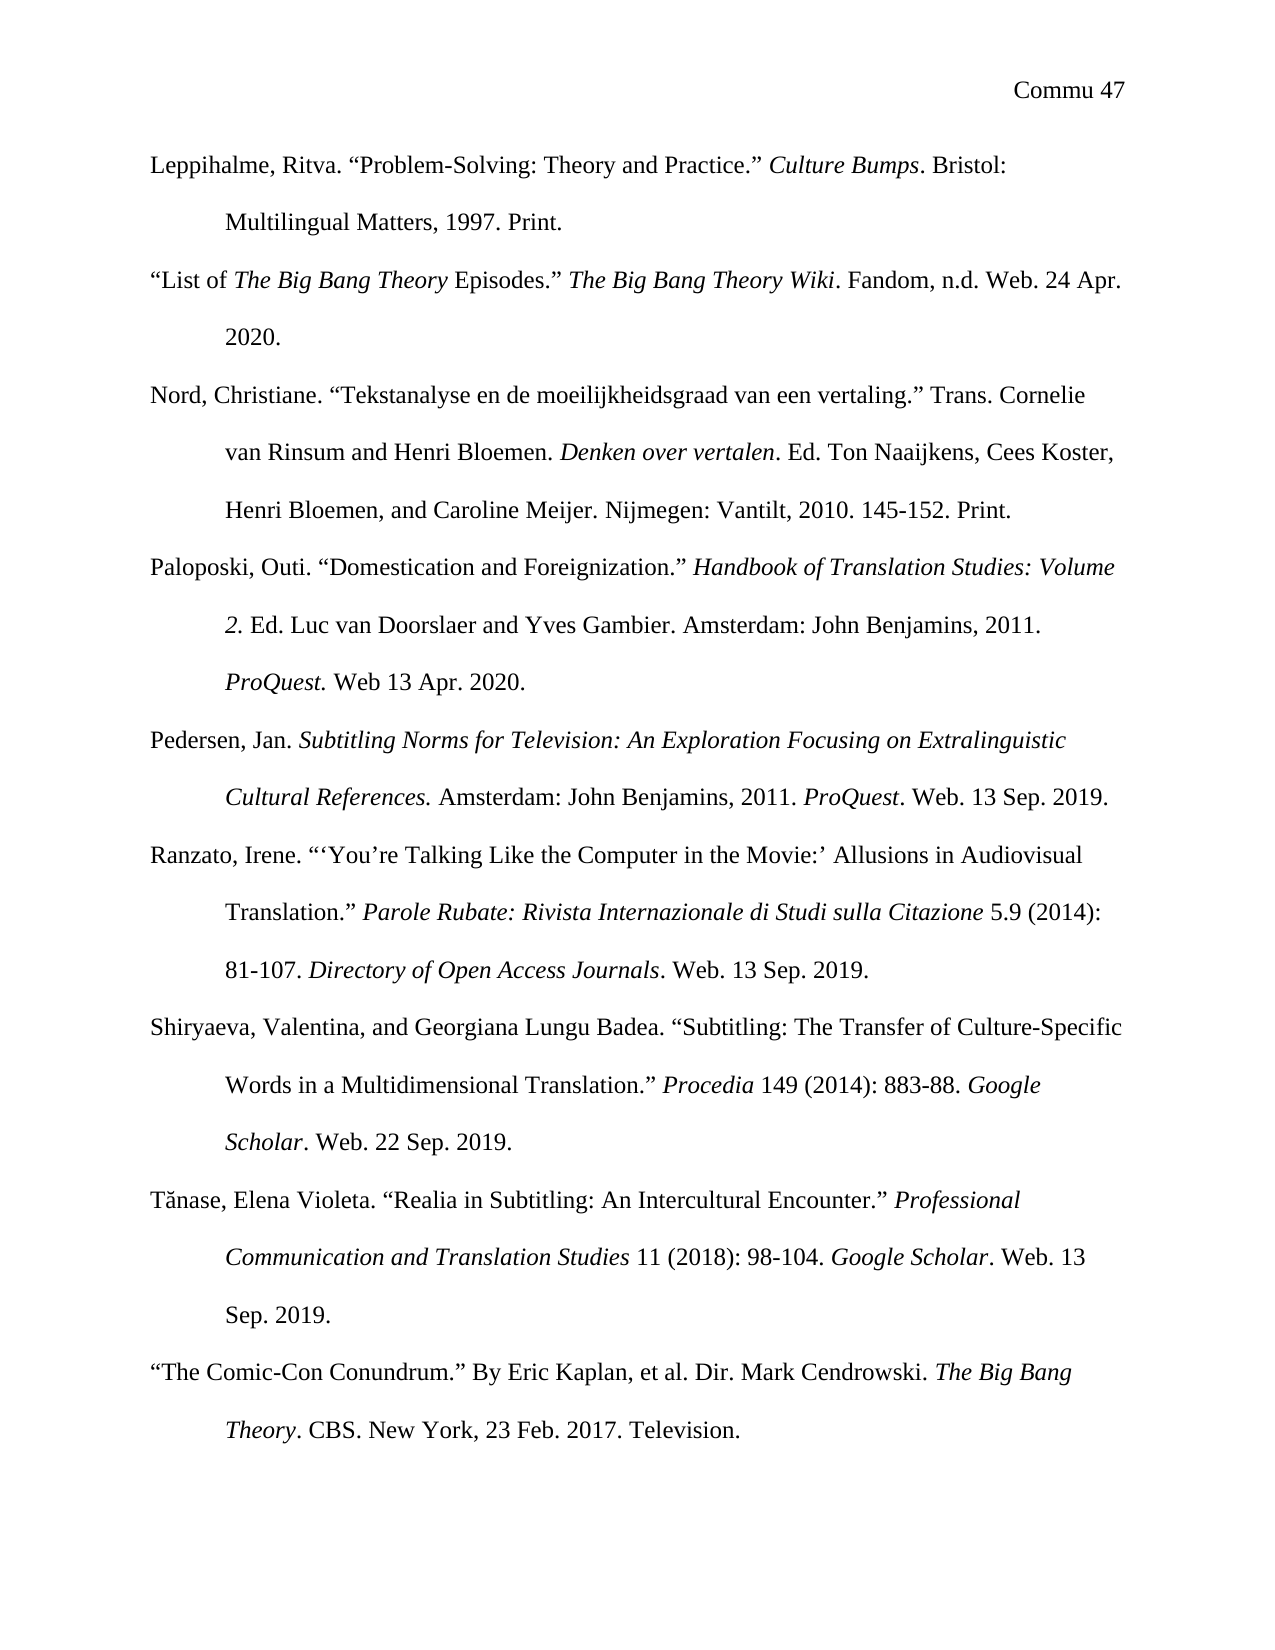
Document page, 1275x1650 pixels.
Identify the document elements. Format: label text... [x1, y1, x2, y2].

text Tănase, Elena Violeta. “Realia in Subtitling: An Intercultural Encounter.” Professional Communication and Translation Studies 11 (2018): 98-104. Google Scholar. Web. 13 Sep. 2019. [150, 1185, 1125, 1329]
text “The Comic-Con Conundrum.” By Eric Kaplan, et al. Dir. Mark Cendrowski. The Big Bang Theory. CBS. New York, 23 Feb. 2017. Television. [150, 1357, 1125, 1444]
text Paloposki, Outi. “Domestication and Foreignization.” Handbook of Translation Studies: Volume 2. Ed. Luc van Doorslaer and Yves Gambier. Amsterdam: John Benjamins, 2011. ProQuest. Web 13 Apr. 2020. [150, 552, 1125, 696]
text Leppihalme, Ritva. “Problem-Solving: Theory and Practice.” Culture Bumps. Bristol: Multilingual Matters, 1997. Print. [150, 150, 1125, 236]
text Shiryaeva, Valentina, and Georgiana Lungu Badea. “Subtitling: The Transfer of Culture-Specific Words in a Multidimensional Translation.” Procedia 149 (2014): 883-88. Google Scholar. Web. 22 Sep. 2019. [150, 1012, 1125, 1156]
text “List of The Big Bang Theory Episodes.” The Big Bang Theory Wiki. Fandom, n.d. Web. 24 Apr. 2020. [150, 265, 1125, 351]
text Ranzato, Irene. “‘You’re Talking Like the Computer in the Movie:’ Allusions in Audiovisual Translation.” Parole Rubate: Rivista Internazionale di Studi sulla Citazione 5.9 (2014): 81-107. Directory of Open Access Journals. Web. 13 Sep. 2019. [150, 840, 1125, 984]
text Pedersen, Jan. Subtitling Norms for Television: An Exploration Focusing on Extralinguistic Cultural References. Amsterdam: John Benjamins, 2011. ProQuest. Web. 13 Sep. 2019. [150, 725, 1125, 811]
text Nord, Christiane. “Tekstanalyse en de moeilijkheidsgraad van een vertaling.” Trans. Cornelie van Rinsum and Henri Bloemen. Denken over vertalen. Ed. Ton Naaijkens, Cees Koster, Henri Bloemen, and Caroline Meijer. Nijmegen: Vantilt, 2010. 145-152. Print. [150, 380, 1125, 524]
